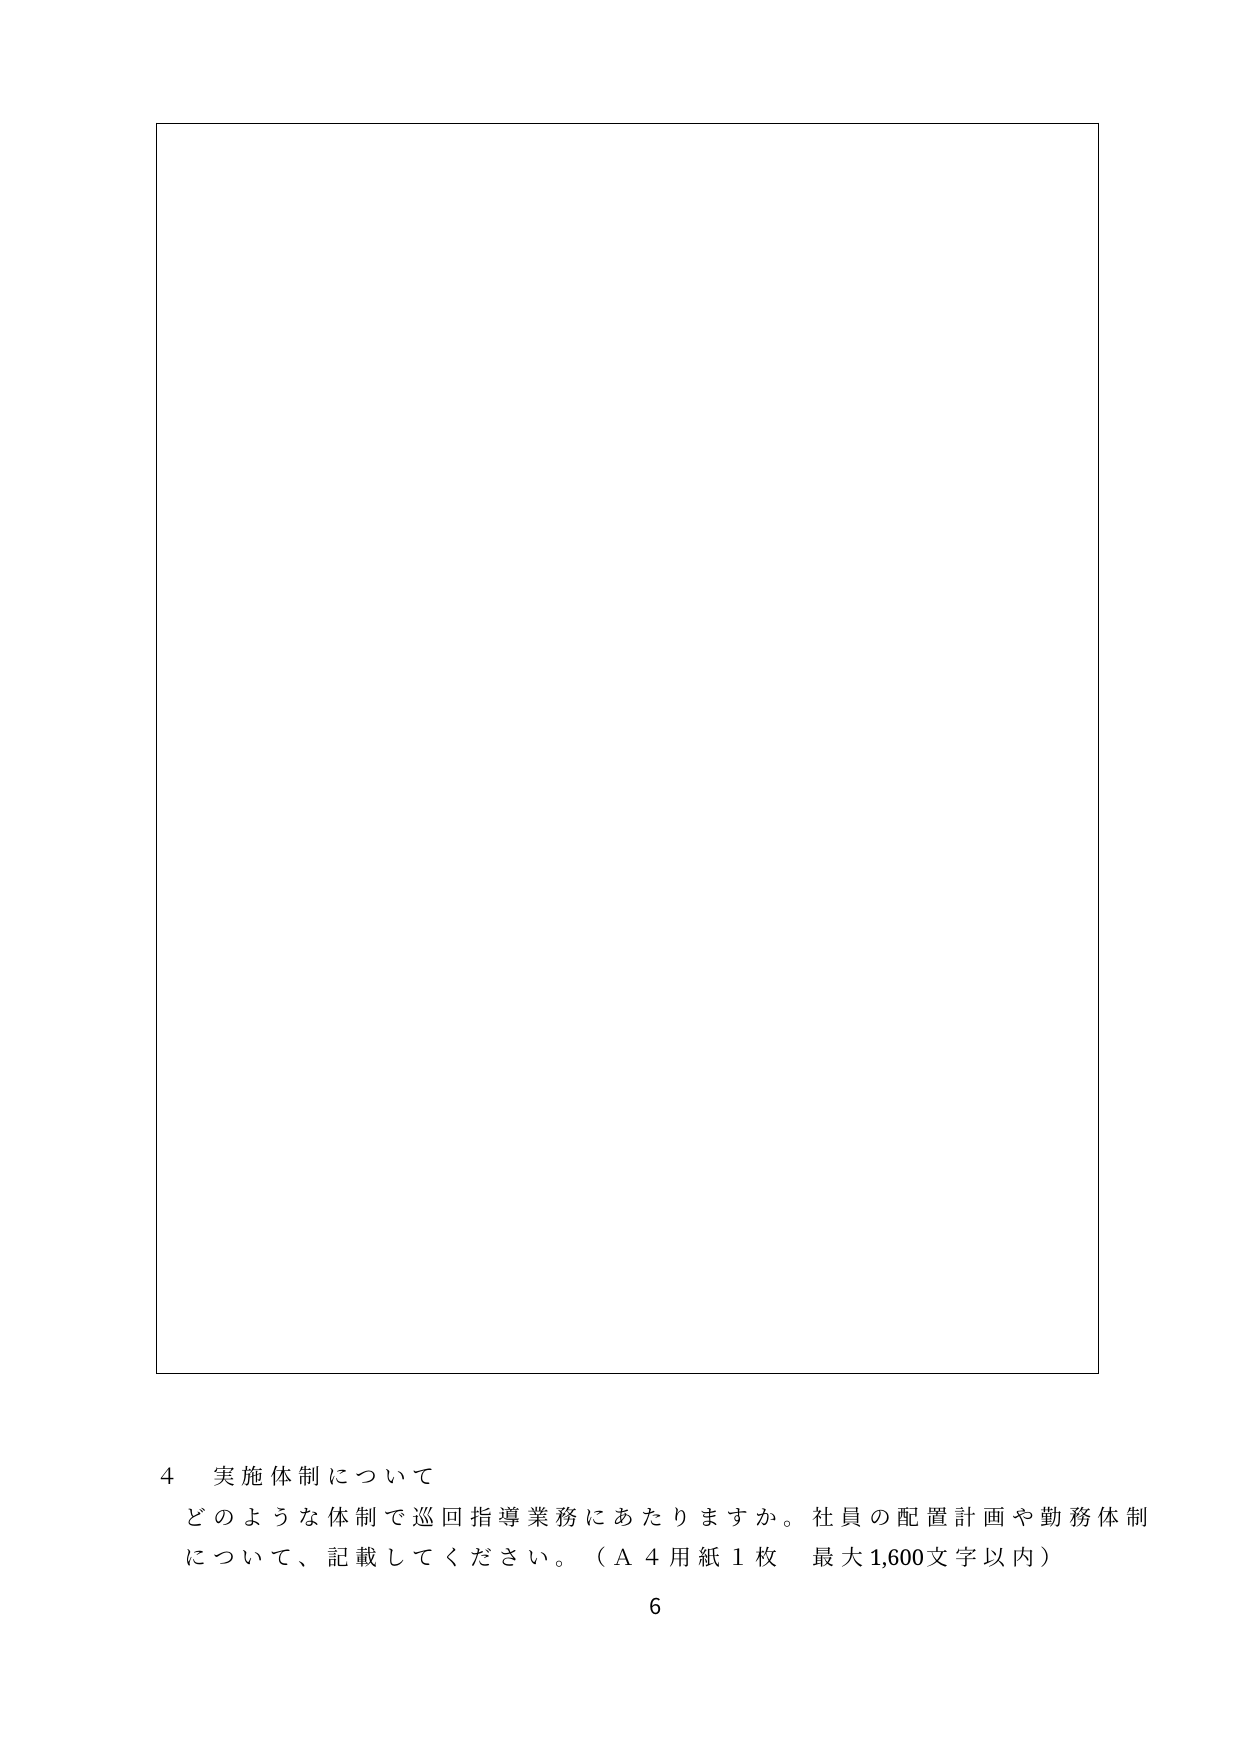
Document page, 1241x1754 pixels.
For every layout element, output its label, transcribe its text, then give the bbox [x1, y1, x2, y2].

text ４ 実施体制について [156, 1455, 1155, 1496]
text どのような体制で巡回指導業務にあたりますか。社員の配置計画や勤務体制について、記載してください。（Ａ４用紙１枚 最大1,600文字以内） [183, 1496, 1155, 1577]
table_header [157, 124, 1098, 1373]
